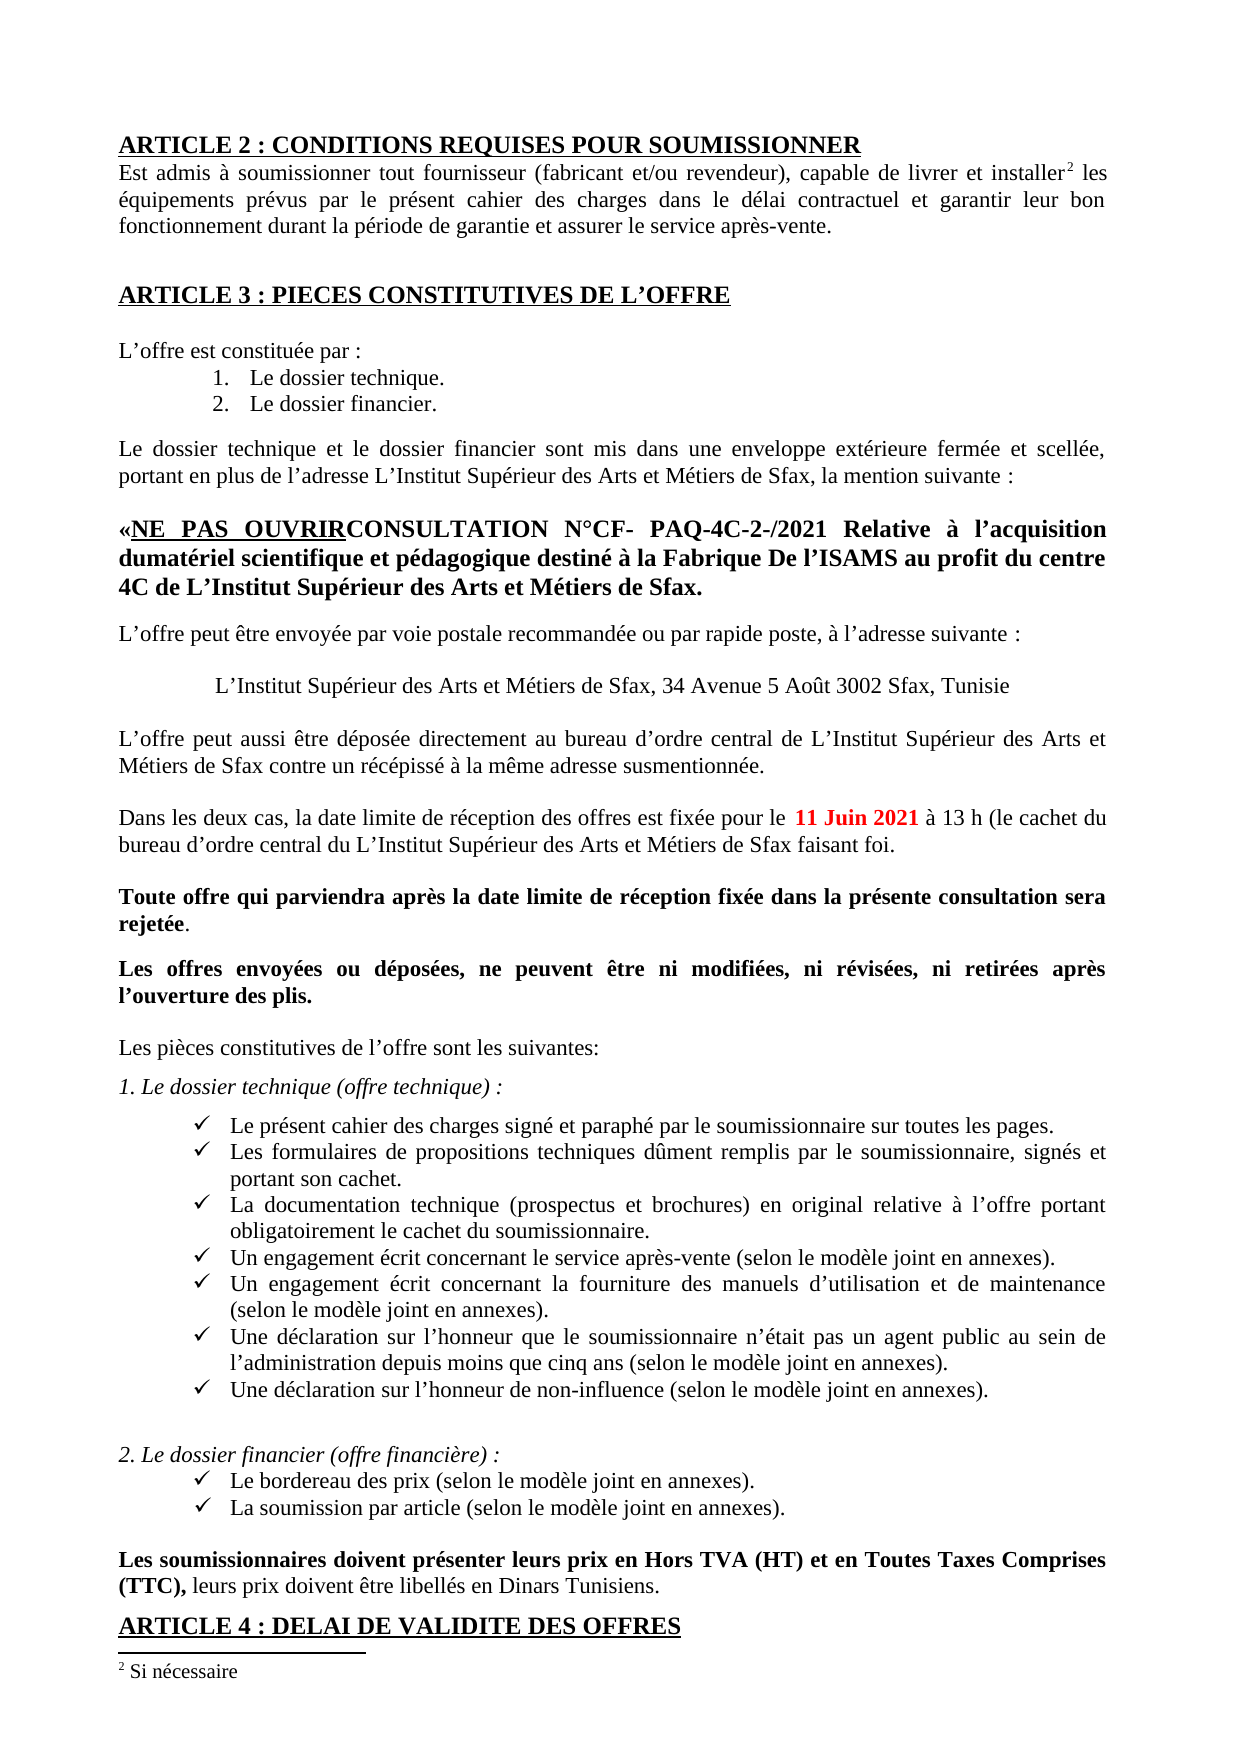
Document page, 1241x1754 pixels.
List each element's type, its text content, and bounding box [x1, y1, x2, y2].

list Le dossier technique. [212, 363, 1107, 390]
list La soumission par article (selon le modèle joint en annexes). [193, 1493, 1107, 1520]
text L’Institut Supérieur des Arts et Métiers de Sfax, 34 Avenue 5 Août 3002 Sfax, Tunisie [118, 673, 1107, 699]
text L’offre est constituée par : [118, 337, 1107, 363]
text 2. Le dossier financier (offre financière) : [118, 1441, 1107, 1467]
text 1. Le dossier technique (offre technique) : [118, 1073, 1107, 1099]
list Une déclaration sur l’honneur de non-influence (selon le modèle joint en annexes). [192, 1376, 1107, 1402]
text L’offre peut aussi être déposée directement au bureau d’ordre central de L’Institut Supérieur des Arts et Métiers de Sfax contre un récépissé à la même adresse susmentionnée. [118, 725, 1107, 778]
text Les soumissionnaires doivent présenter leurs prix en Hors TVA (HT) et en Toutes Taxes Comprises (TTC), leurs prix doivent être libellés en Dinars Tunisiens. [118, 1546, 1107, 1599]
text Dans les deux cas, la date limite de réception des offres est fixée pour le 11 Juin 2021 à 13 h (le cachet du bureau d’ordre central du L’Institut Supérieur des Arts et Métiers de Sfax faisant foi. [118, 804, 1107, 857]
list Les formulaires de propositions techniques dûment remplis par le soumissionnaire, signés et portant son cachet. [192, 1138, 1107, 1191]
text «NE PAS OUVRIRCONSULTATION N°CF- PAQ-4C-2-/2021 Relative à l’acquisition dumatériel scientifique et pédagogique destiné à la Fabrique De l’ISAMS au profit du centre 4C de L’Institut Supérieur des Arts et Métiers de Sfax. [118, 514, 1107, 601]
subtitle ARTICLE 3 : PIECES CONSTITUTIVES DE L’OFFRE [118, 280, 1107, 308]
list Le bordereau des prix (selon le modèle joint en annexes). [192, 1467, 1107, 1493]
list Le dossier financier. [212, 390, 1107, 416]
subtitle ARTICLE 4 : DELAI DE VALIDITE DES OFFRES [118, 1611, 1107, 1640]
list Une déclaration sur l’honneur que le soumissionnaire n’était pas un agent public au sein de l’administration depuis moins que cinq ans (selon le modèle joint en annexes). [192, 1323, 1107, 1376]
subtitle ARTICLE 2 : CONDITIONS REQUISES POUR SOUMISSIONNER [118, 131, 1107, 159]
text Est admis à soumissionner tout fournisseur (fabricant et/ou revendeur), capable de livrer et installer les équipements prévus par le présent cahier des charges dans le délai contractuel et garantir leur bon fonctionnement durant la période de garantie et assurer le service après-vente. [118, 159, 1107, 238]
text Toute offre qui parviendra après la date limite de réception fixée dans la présente consultation sera rejetée. [118, 883, 1107, 936]
text Le dossier technique et le dossier financier sont mis dans une enveloppe extérieure fermée et scellée, portant en plus de l’adresse L’Institut Supérieur des Arts et Métiers de Sfax, la mention suivante : [118, 435, 1107, 488]
list Un engagement écrit concernant le service après-vente (selon le modèle joint en annexes). [192, 1244, 1107, 1270]
text L’offre peut être envoyée par voie postale recommandée ou par rapide poste, à l’adresse suivante : [118, 620, 1107, 646]
list Le présent cahier des charges signé et paraphé par le soumissionnaire sur toutes les pages. [192, 1112, 1107, 1138]
list Un engagement écrit concernant la fourniture des manuels d’utilisation et de maintenance (selon le modèle joint en annexes). [192, 1270, 1107, 1323]
text Les pièces constitutives de l’offre sont les suivantes: [118, 1034, 1107, 1061]
text Les offres envoyées ou déposées, ne peuvent être ni modifiées, ni révisées, ni retirées après l’ouverture des plis. [118, 955, 1107, 1008]
list La documentation technique (prospectus et brochures) en original relative à l’offre portant obligatoirement le cachet du soumissionnaire. [192, 1191, 1107, 1244]
